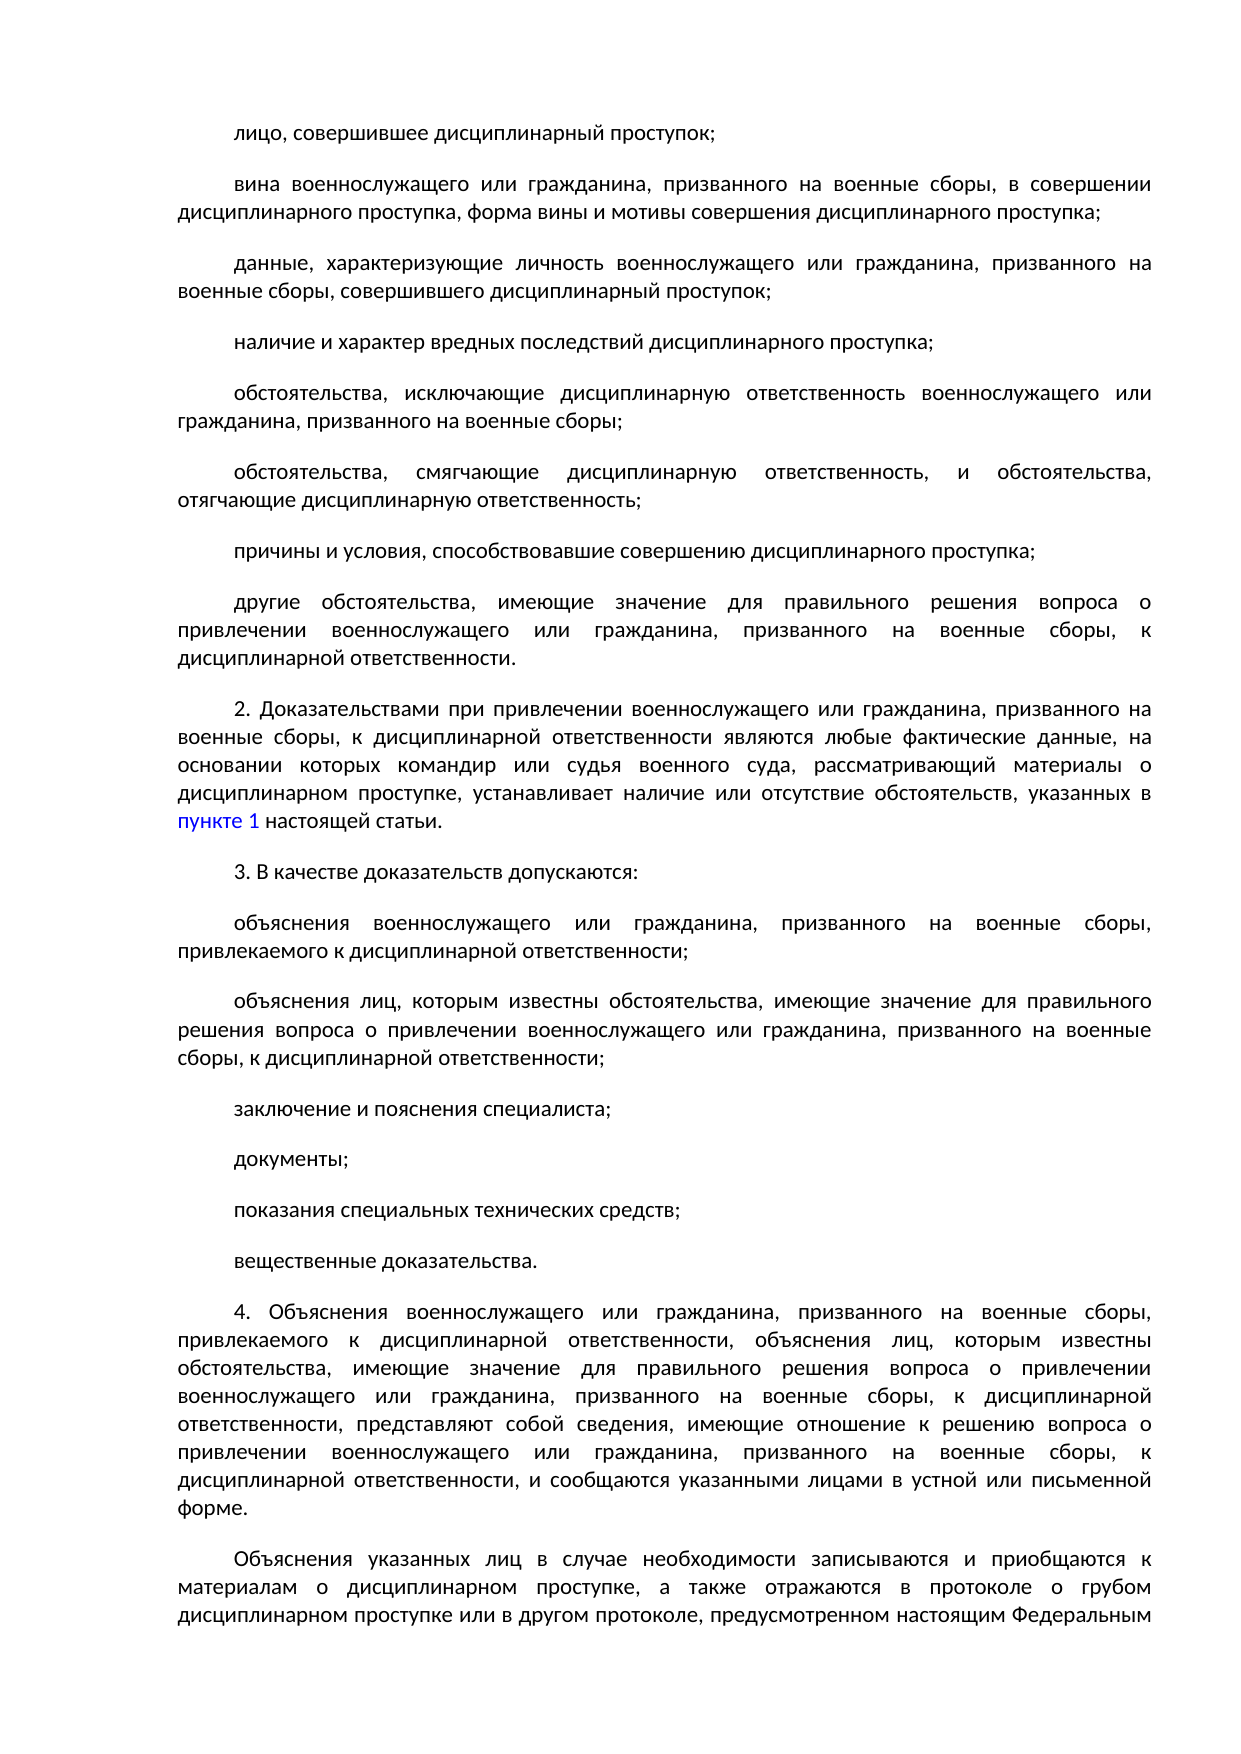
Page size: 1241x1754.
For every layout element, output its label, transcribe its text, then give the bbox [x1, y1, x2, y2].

text вина военнослужащего или гражданина, призванного на военные сборы, в совершении дисциплинарного проступка, форма вины и мотивы совершения дисциплинарного проступка; [177, 169, 1152, 225]
text наличие и характер вредных последствий дисциплинарного проступка; [177, 327, 1152, 355]
text объяснения военнослужащего или гражданина, призванного на военные сборы, привлекаемого к дисциплинарной ответственности; [177, 908, 1152, 964]
text причины и условия, способствовавшие совершению дисциплинарного проступка; [177, 536, 1152, 564]
text показания специальных технических средств; [177, 1196, 1152, 1223]
text лицо, совершившее дисциплинарный проступок; [177, 118, 1152, 146]
text документы; [177, 1144, 1152, 1173]
text данные, характеризующие личность военнослужащего или гражданина, призванного на военные сборы, совершившего дисциплинарный проступок; [177, 248, 1152, 304]
text обстоятельства, исключающие дисциплинарную ответственность военнослужащего или гражданина, призванного на военные сборы; [177, 378, 1152, 434]
text другие обстоятельства, имеющие значение для правильного решения вопроса о привлечении военнослужащего или гражданина, призванного на военные сборы, к дисциплинарной ответственности. [177, 587, 1152, 671]
text 2. Доказательствами при привлечении военнослужащего или гражданина, призванного на военные сборы, к дисциплинарной ответственности являются любые фактические данные, на основании которых командир или судья военного суда, рассматривающий материалы о дисциплинарном проступке, устанавливает наличие или отсутствие обстоятельств, указанных в пункте 1 настоящей статьи. [177, 694, 1152, 834]
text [177, 1544, 1152, 1628]
text 3. В качестве доказательств допускаются: [177, 857, 1152, 885]
text обстоятельства, смягчающие дисциплинарную ответственность, и обстоятельства, отягчающие дисциплинарную ответственность; [177, 457, 1152, 513]
text 4. Объяснения военнослужащего или гражданина, призванного на военные сборы, привлекаемого к дисциплинарной ответственности, объяснения лиц, которым известны обстоятельства, имеющие значение для правильного решения вопроса о привлечении военнослужащего или гражданина, призванного на военные сборы, к дисциплинарной ответственности, представляют собой сведения, имеющие отношение к решению вопроса о привлечении военнослужащего или гражданина, призванного на военные сборы, к дисциплинарной ответственности, и сообщаются указанными лицами в устной или письменной форме. [177, 1297, 1152, 1522]
text вещественные доказательства. [177, 1246, 1152, 1274]
text заключение и пояснения специалиста; [177, 1094, 1152, 1122]
text объяснения лиц, которым известны обстоятельства, имеющие значение для правильного решения вопроса о привлечении военнослужащего или гражданина, призванного на военные сборы, к дисциплинарной ответственности; [177, 987, 1152, 1071]
